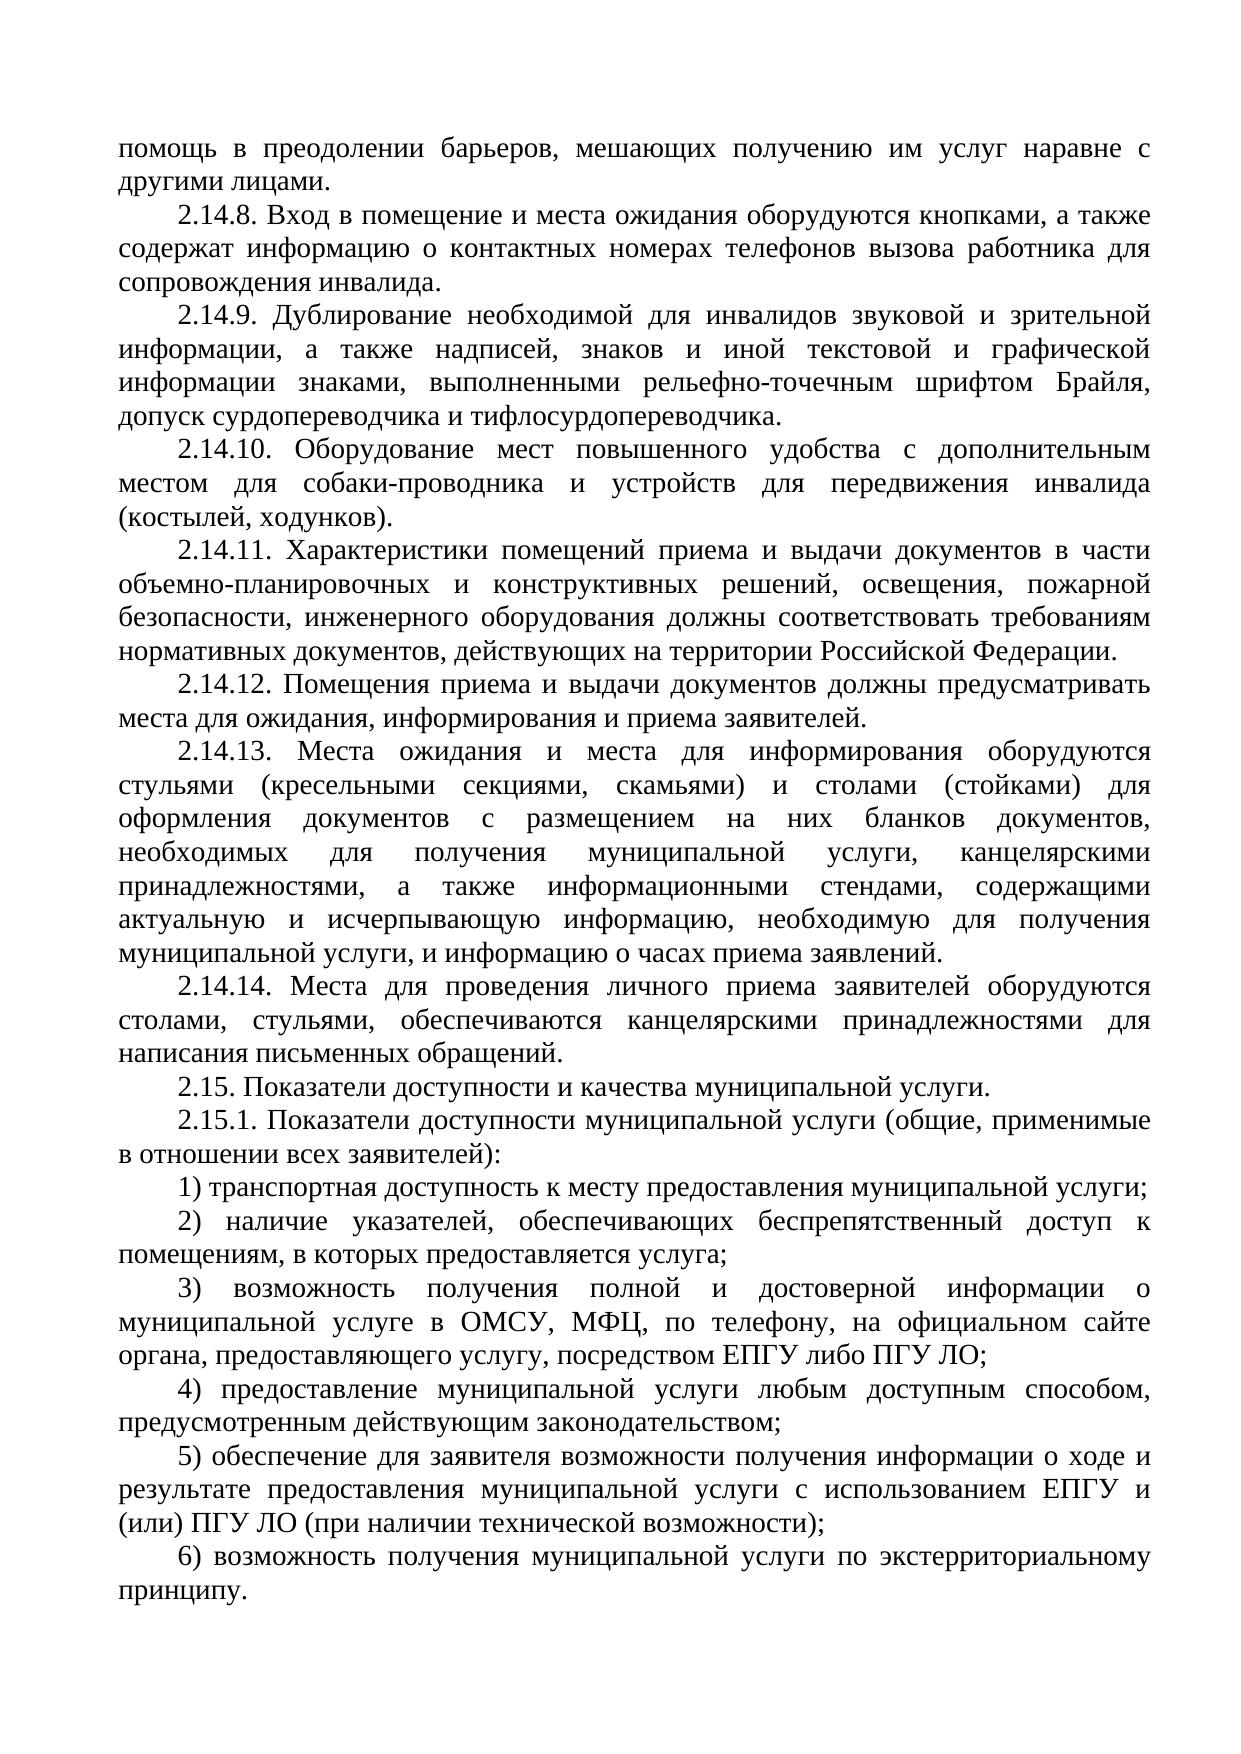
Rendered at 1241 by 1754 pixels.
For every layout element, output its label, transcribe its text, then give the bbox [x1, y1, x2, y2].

text 2.14.13. Места ожидания и места для информирования оборудуются стульями (кресельными секциями, скамьями) и столами (стойками) для оформления документов с размещением на них бланков документов, необходимых для получения муниципальной услуги, канцелярскими принадлежностями, а также информационными стендами, содержащими актуальную и исчерпывающую информацию, необходимую для получения муниципальной услуги, и информацию о часах приема заявлений. [118, 733, 1152, 968]
text 2.14.8. Вход в помещение и места ожидания оборудуются кнопками, а также содержат информацию о контактных номерах телефонов вызова работника для сопровождения инвалида. [118, 197, 1152, 297]
text 2) наличие указателей, обеспечивающих беспрепятственный доступ к помещениям, в которых предоставляется услуга; [118, 1203, 1152, 1270]
text 2.15. Показатели доступности и качества муниципальной услуги. [118, 1069, 1152, 1102]
text 2.14.14. Места для проведения личного приема заявителей оборудуются столами, стульями, обеспечиваются канцелярскими принадлежностями для написания письменных обращений. [118, 968, 1152, 1069]
text 3) возможность получения полной и достоверной информации о муниципальной услуге в ОМСУ, МФЦ, по телефону, на официальном сайте органа, предоставляющего услугу, посредством ЕПГУ либо ПГУ ЛО; [118, 1270, 1152, 1371]
text 2.15.1. Показатели доступности муниципальной услуги (общие, применимые в отношении всех заявителей): [118, 1102, 1152, 1169]
text 2.14.10. Оборудование мест повышенного удобства с дополнительным местом для собаки-проводника и устройств для передвижения инвалида (костылей, ходунков). [118, 432, 1152, 532]
text 5) обеспечение для заявителя возможности получения информации о ходе и результате предоставления муниципальной услуги с использованием ЕПГУ и (или) ПГУ ЛО (при наличии технической возможности); [118, 1438, 1152, 1538]
text 2.14.9. Дублирование необходимой для инвалидов звуковой и зрительной информации, а также надписей, знаков и иной текстовой и графической информации знаками, выполненными рельефно-точечным шрифтом Брайля, допуск сурдопереводчика и тифлосурдопереводчика. [118, 297, 1152, 432]
text 4) предоставление муниципальной услуги любым доступным способом, предусмотренным действующим законодательством; [118, 1371, 1152, 1438]
text 6) возможность получения муниципальной услуги по экстерриториальному принципу. [118, 1538, 1152, 1606]
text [118, 130, 1152, 197]
text 2.14.11. Характеристики помещений приема и выдачи документов в части объемно-планировочных и конструктивных решений, освещения, пожарной безопасности, инженерного оборудования должны соответствовать требованиям нормативных документов, действующих на территории Российской Федерации. [118, 532, 1152, 666]
text 1) транспортная доступность к месту предоставления муниципальной услуги; [118, 1169, 1152, 1203]
text 2.14.12. Помещения приема и выдачи документов должны предусматривать места для ожидания, информирования и приема заявителей. [118, 666, 1152, 733]
